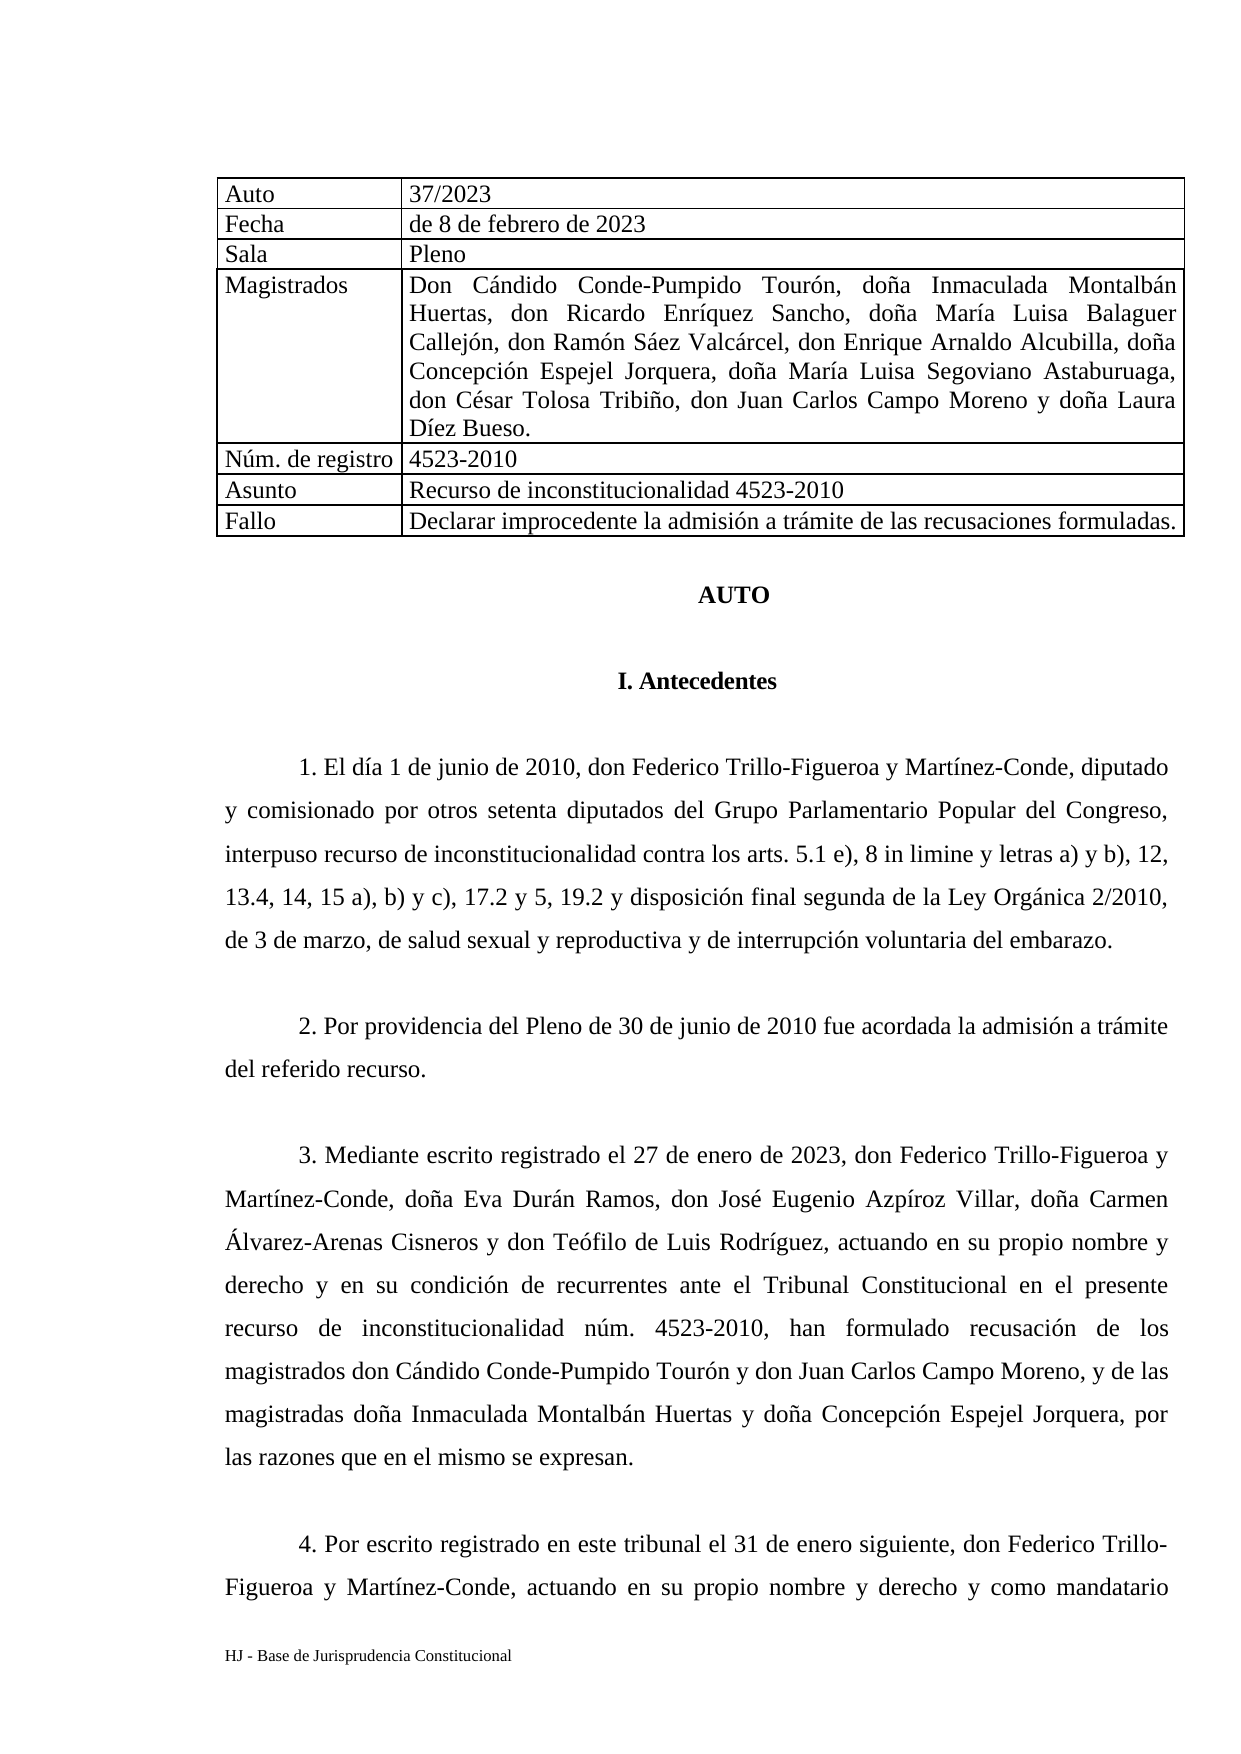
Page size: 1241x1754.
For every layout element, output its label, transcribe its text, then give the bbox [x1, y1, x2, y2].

text 3. Mediante escrito registrado el 27 de enero de 2023, don Federico Trillo-Figueroa y Martínez-Conde, doña Eva Durán Ramos, don José Eugenio Azpíroz Villar, doña Carmen Álvarez-Arenas Cisneros y don Teófilo de Luis Rodríguez, actuando en su propio nombre y derecho y en su condición de recurrentes ante el Tribunal Constitucional en el presente recurso de inconstitucionalidad núm. 4523-2010, han formulado recusación de los magistrados don Cándido Conde-Pumpido Tourón y don Juan Carlos Campo Moreno, y de las magistradas doña Inmaculada Montalbán Huertas y doña Concepción Espejel Jorquera, por las razones que en el mismo se expresan. [224, 1141, 1169, 1471]
table_header Auto [218, 179, 401, 207]
table_cell de 8 de febrero de 2023 [402, 209, 1184, 238]
table_cell Pleno [402, 240, 1184, 268]
table_cell Don Cándido Conde-Pumpido Tourón, doña Inmaculada Montalbán Huertas, don Ricardo Enríquez Sancho, doña María Luisa Balaguer Callejón, don Ramón Sáez Valcárcel, don Enrique Arnaldo Alcubilla, doña Concepción Espejel Jorquera, doña María Luisa Segoviano Astaburuaga, don César Tolosa Tribiño, don Juan Carlos Campo Moreno y doña Laura Díez Bueso. [403, 270, 1183, 442]
table_cell Recurso de inconstitucionalidad 4523-2010 [403, 475, 1183, 504]
text AUTO [224, 580, 1169, 609]
table_cell Declarar improcedente la admisión a trámite de las recusaciones formuladas. [403, 506, 1183, 535]
table_cell Magistrados [218, 270, 401, 442]
text I. Antecedentes [224, 666, 1169, 695]
table_cell Sala [218, 240, 401, 268]
text 1. El día 1 de junio de 2010, don Federico Trillo-Figueroa y Martínez-Conde, diputado y comisionado por otros setenta diputados del Grupo Parlamentario Popular del Congreso, interpuso recurso de inconstitucionalidad contra los arts. 5.1 e), 8 in limine y letras a) y b), 12, 13.4, 14, 15 a), b) y c), 17.2 y 5, 19.2 y disposición final segunda de la Ley Orgánica 2/2010, de 3 de marzo, de salud sexual y reproductiva y de interrupción voluntaria del embarazo. [224, 752, 1169, 954]
table_cell Fallo [218, 506, 401, 535]
text 2. Por providencia del Pleno de 30 de junio de 2010 fue acordada la admisión a trámite del referido recurso. [224, 1011, 1169, 1083]
table_cell Núm. de registro [218, 444, 401, 473]
table_cell Asunto [218, 475, 401, 504]
table_header 37/2023 [402, 179, 1184, 207]
table_cell Fecha [218, 209, 401, 238]
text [224, 1529, 1169, 1601]
table_cell 4523-2010 [403, 444, 1183, 473]
